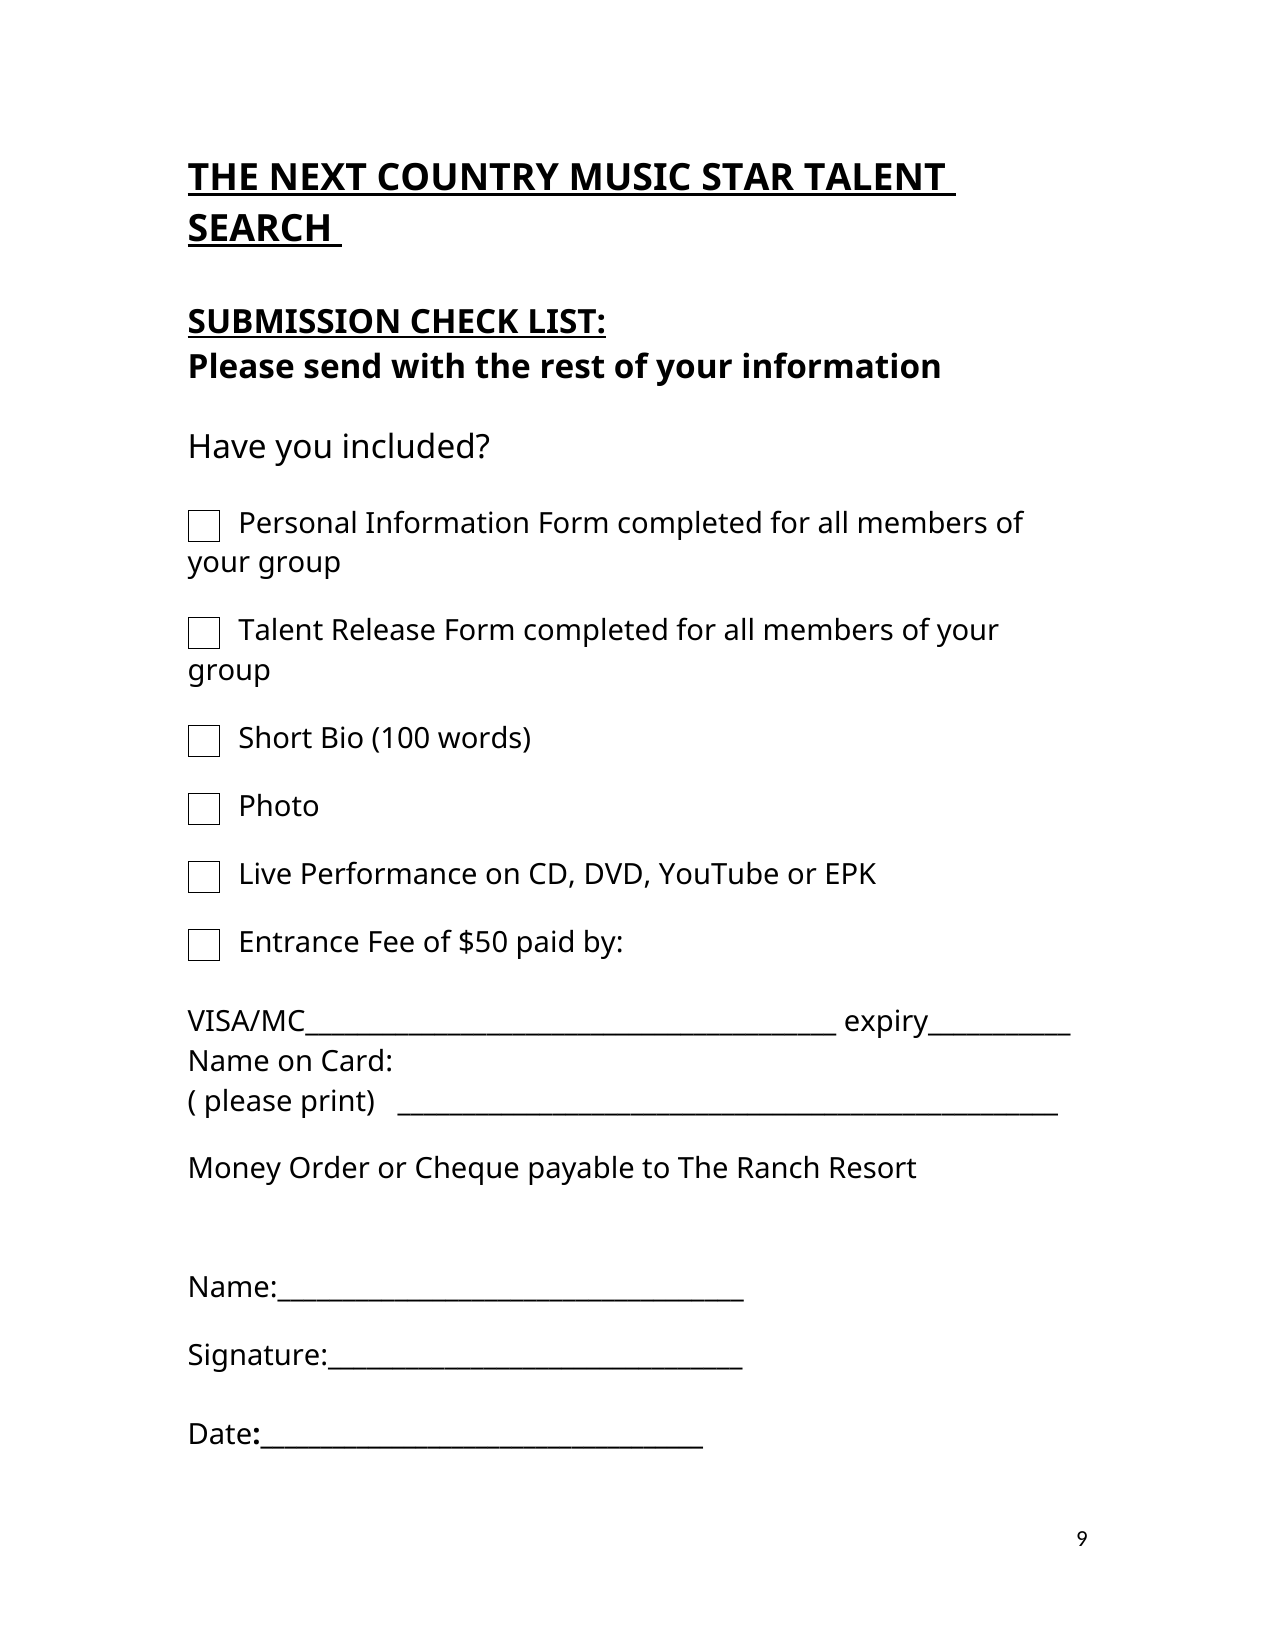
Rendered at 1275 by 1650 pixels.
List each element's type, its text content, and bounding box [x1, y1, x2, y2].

text Money Order or Cheque payable to The Ranch Resort [187, 1147, 1087, 1187]
text Personal Information Form completed for all members of your group [187, 502, 1087, 609]
text THE NEXT COUNTRY MUSIC STAR TALENT SEARCH [187, 150, 1087, 252]
text Entrance Fee of $50 paid by: VISA/MC_________________________________________ expiry___________ Name on Card: ( please print) ___________________________________________________ [187, 921, 1087, 1147]
text Name:____________________________________ [187, 1267, 1087, 1334]
text Live Performance on CD, DVD, YouTube or EPK [187, 853, 1087, 921]
text Photo [187, 785, 1087, 853]
text SUBMISSION CHECK LIST: Please send with the rest of your information Have you included? [187, 297, 1087, 468]
text Talent Release Form completed for all members of your group [187, 609, 1087, 717]
text Short Bio (100 words) [187, 717, 1087, 785]
text Signature:________________________________ Date:_____________________________________ [187, 1334, 1087, 1453]
